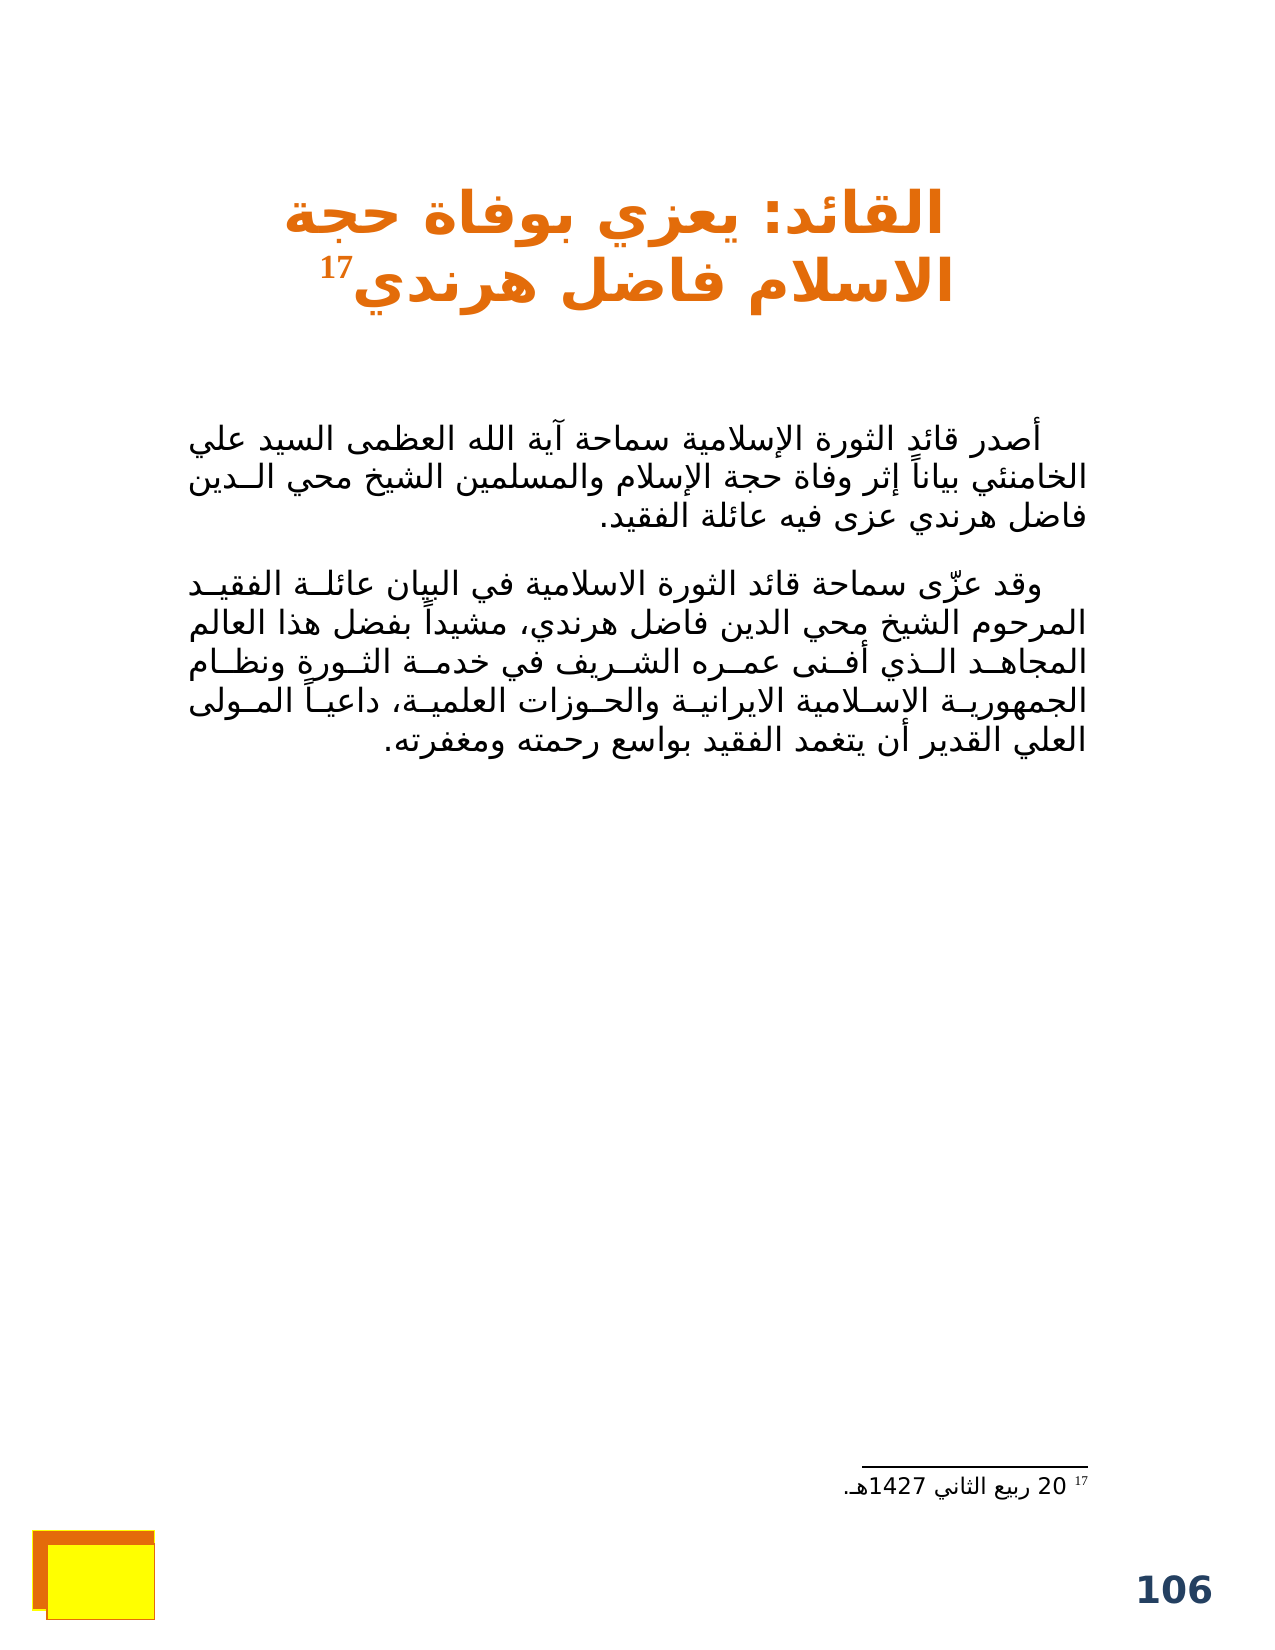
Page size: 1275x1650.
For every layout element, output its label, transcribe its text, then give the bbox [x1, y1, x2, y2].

text وقد عزّى سماحة قائد الثورة الاسلامية في البيان عائلة الفقيد المرحوم الشيخ محي الدين فاضل هرندي، مشيداً بفضل هذا العالم المجاهد الذي أفنى عمره الشريف في خدمة الثورة ونظام الجمهورية الاسلامية الايرانية والحوزات العلمية، داعياً المولى العلي القدير أن يتغمد الفقيد بواسع رحمته ومغفرته. [187, 565, 1087, 759]
text القائد: يعزي بوفاة حجة الاسلام فاضل هرندي [187, 179, 1087, 315]
text أصدر قائد الثورة الإسلامية سماحة آية الله العظمى السيد علي الخامنئي بياناً إثر وفاة حجة الإسلام والمسلمين الشيخ محي الدين فاضل هرندي عزى فيه عائلة الفقيد. [187, 419, 1087, 536]
